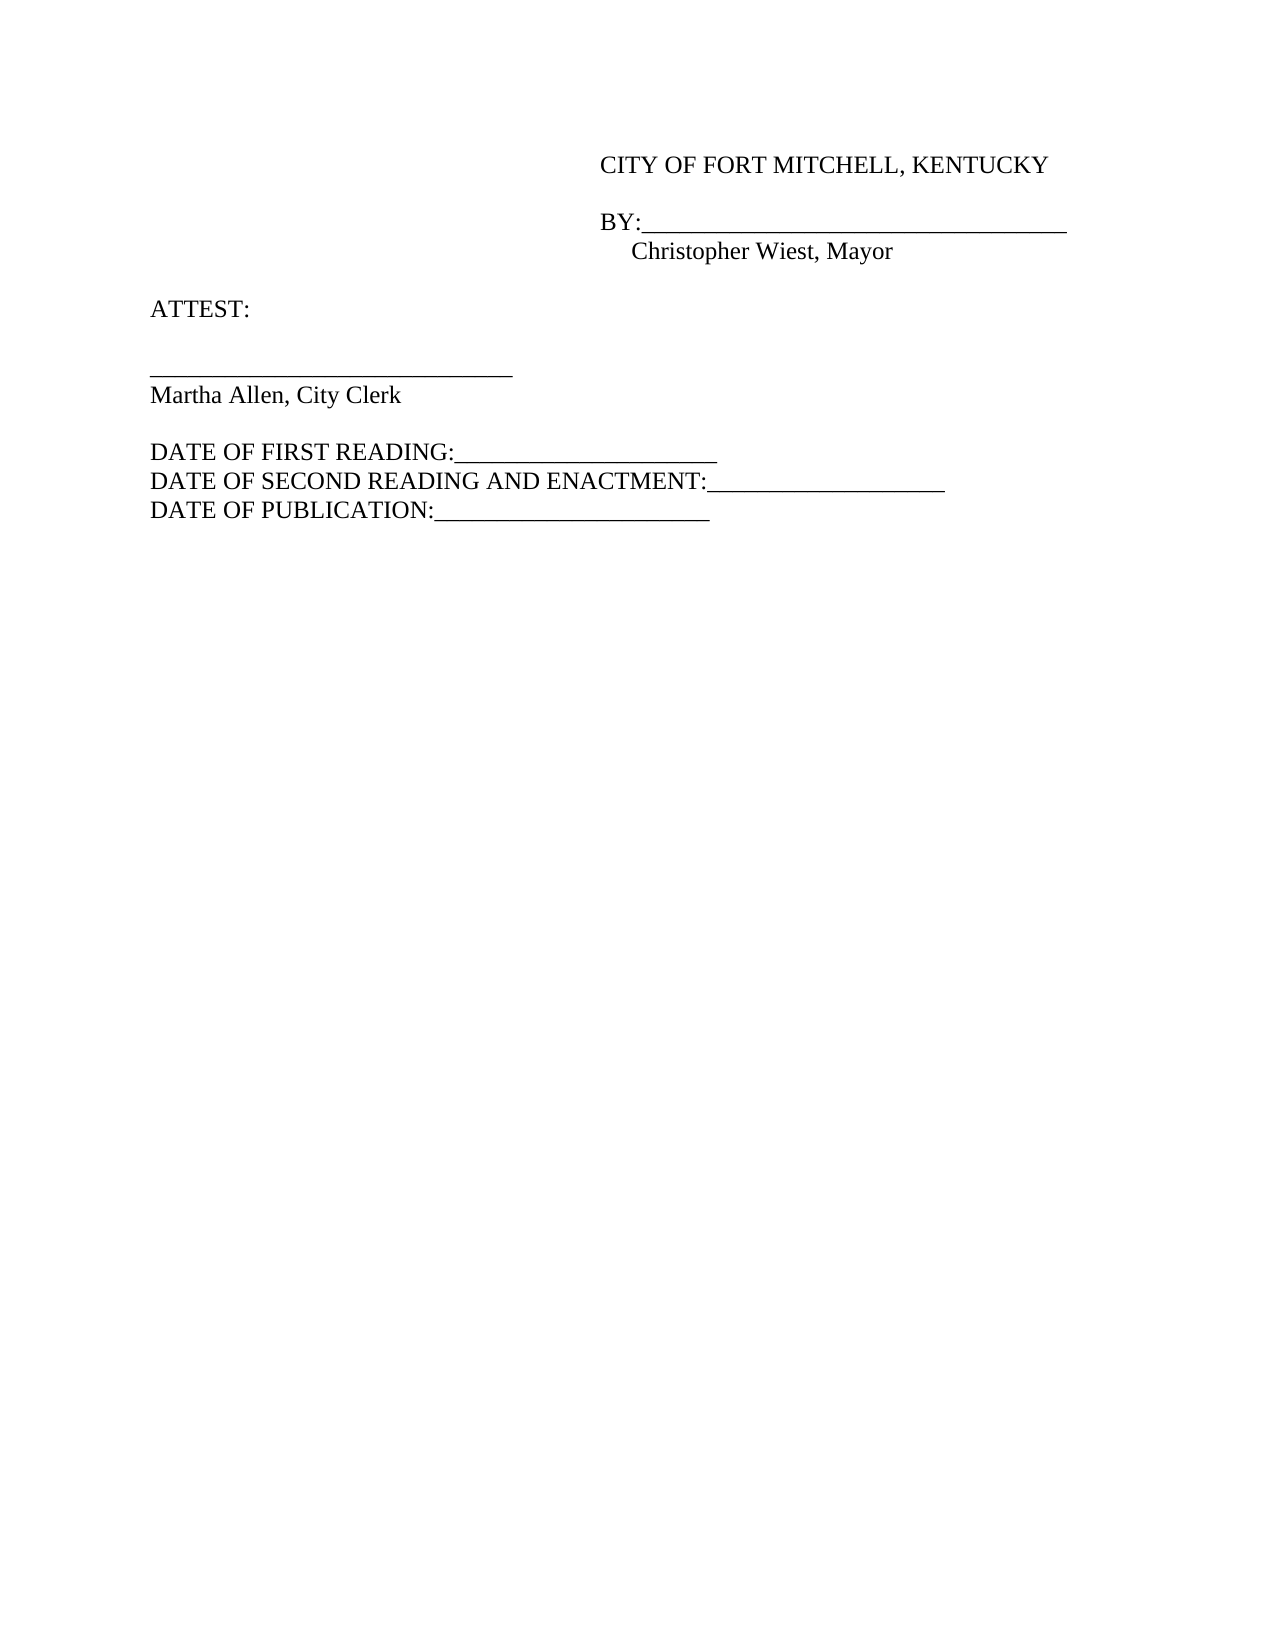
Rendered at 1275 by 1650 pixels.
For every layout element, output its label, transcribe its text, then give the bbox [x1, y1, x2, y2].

text Martha Allen, City Clerk [150, 380, 1125, 409]
text Christopher Wiest, Mayor [150, 236, 1125, 265]
text DATE OF FIRST READING:_____________________ [150, 437, 1125, 466]
text DATE OF PUBLICATION:______________________ [150, 495, 1125, 524]
text DATE OF SECOND READING AND ENACTMENT:___________________ [150, 466, 1125, 495]
text BY:__________________________________ [600, 207, 1125, 236]
text ATTEST: [150, 294, 1125, 322]
text _____________________________ [150, 351, 1125, 380]
text CITY OF FORT MITCHELL, KENTUCKY [600, 150, 1125, 179]
